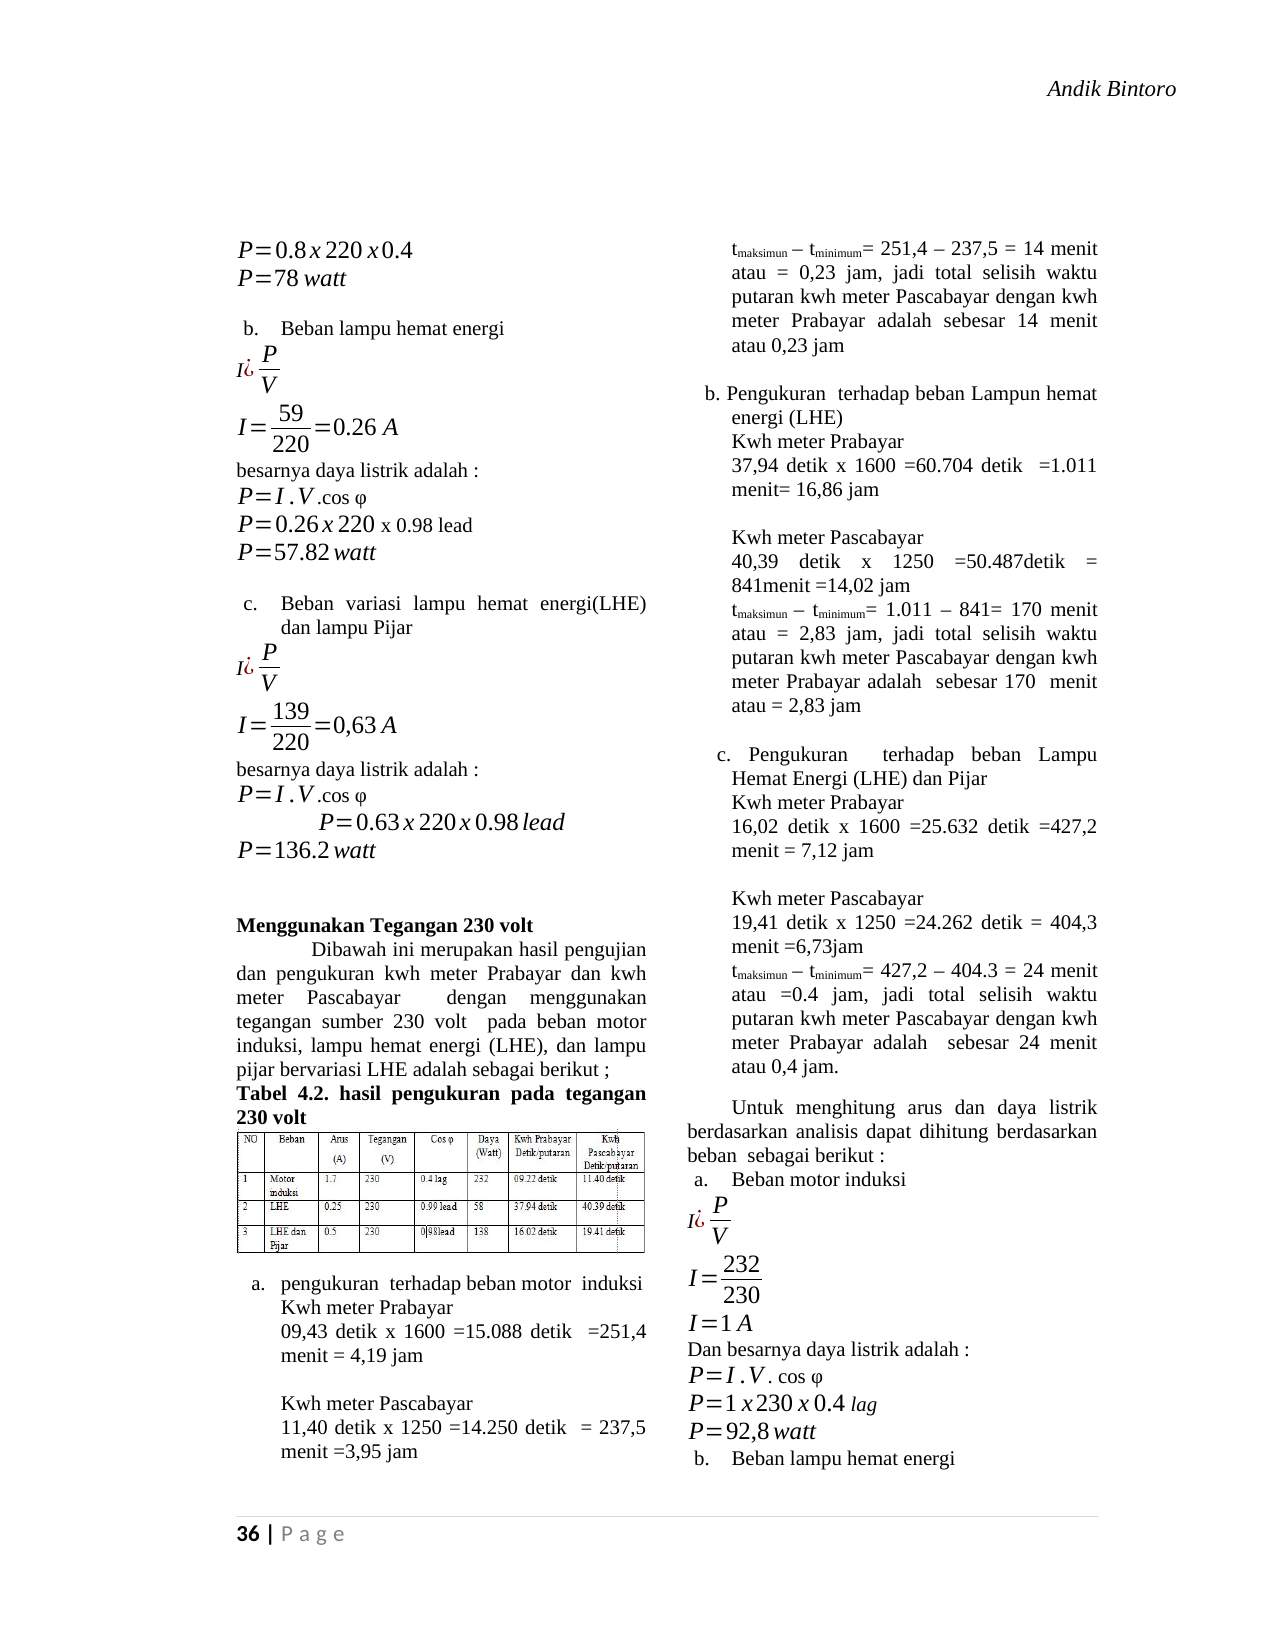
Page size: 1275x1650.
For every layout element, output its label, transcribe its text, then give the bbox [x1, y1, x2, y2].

text besarnya daya listrik adalah : [236, 757, 647, 781]
text c. Pengukuran terhadap beban Lampu Hemat Energi (LHE) dan Pijar [717, 742, 1098, 790]
text I [236, 639, 647, 698]
list pengukuran terhadap beban motor induksi [251, 1271, 647, 1295]
text .cos φ [236, 781, 647, 809]
text Kwh meter Pascabayar [281, 1391, 647, 1415]
text Kwh meter Prabayar [687, 429, 1098, 453]
text Kwh meter Prabayar [251, 1295, 647, 1319]
picture [236, 1129, 645, 1254]
text b. Pengukuran terhadap beban Lampun hemat energi (LHE) [687, 381, 1098, 429]
text I [687, 1191, 1098, 1250]
list Beban lampu hemat energi [243, 316, 647, 340]
text 37,94 detik x 1600 =60.704 detik =1.011 menit= 16,86 jam [731, 453, 1098, 501]
text 40,39 detik x 1250 =50.487detik = 841menit =14,02 jam [731, 549, 1098, 597]
text Kwh meter Pascabayar [687, 525, 1098, 549]
text Dan besarnya daya listrik adalah : [687, 1337, 1098, 1361]
text besarnya daya listrik adalah : [236, 458, 647, 482]
text I [236, 340, 647, 399]
text 19,41 detik x 1250 =24.262 detik = 404,3 menit =6,73jam [731, 910, 1098, 958]
list Beban motor induksi [694, 1167, 1098, 1191]
text Tabel 4.2. hasil pengukuran pada tegangan 230 volt [236, 1081, 647, 1129]
text Menggunakan Tegangan 230 volt [236, 913, 647, 937]
text 16,02 detik x 1600 =25.632 detik =427,2 menit = 7,12 jam [731, 814, 1098, 862]
text 09,43 detik x 1600 =15.088 detik =251,4 menit = 4,19 jam [281, 1319, 647, 1367]
text Kwh meter Prabayar [687, 790, 1098, 814]
text x 0.98 lead [236, 510, 647, 538]
text tmaksimun – tminimum= 251,4 – 237,5 = 14 menit atau = 0,23 jam, jadi total selisih waktu putaran kwh meter Pascabayar dengan kwh meter Prabayar adalah sebesar 14 menit atau 0,23 jam [731, 236, 1098, 357]
text lag [687, 1389, 1098, 1417]
text Untuk menghitung arus dan daya listrik berdasarkan analisis dapat dihitung berdasarkan beban sebagai berikut : [687, 1095, 1098, 1167]
text Dibawah ini merupakan hasil pengujian dan pengukuran kwh meter Prabayar dan kwh meter Pascabayar dengan menggunakan tegangan sumber 230 volt pada beban motor induksi, lampu hemat energi (LHE), dan lampu pijar bervariasi LHE adalah sebagai berikut ; [236, 937, 647, 1081]
list Beban variasi lampu hemat energi(LHE) dan lampu Pijar [243, 591, 647, 639]
text . cos φ [687, 1361, 1098, 1389]
text tmaksimun – tminimum= 427,2 – 404.3 = 24 menit atau =0.4 jam, jadi total selisih waktu putaran kwh meter Pascabayar dengan kwh meter Prabayar adalah sebesar 24 menit atau 0,4 jam. [731, 958, 1098, 1078]
list Beban lampu hemat energi [694, 1445, 1098, 1469]
text tmaksimun – tminimum= 1.011 – 841= 170 menit atau = 2,83 jam, jadi total selisih waktu putaran kwh meter Pascabayar dengan kwh meter Prabayar adalah sebesar 170 menit atau = 2,83 jam [731, 597, 1098, 717]
text 11,40 detik x 1250 =14.250 detik = 237,5 menit =3,95 jam [281, 1415, 647, 1463]
text .cos φ [236, 482, 647, 510]
text Kwh meter Pascabayar [687, 886, 1098, 910]
